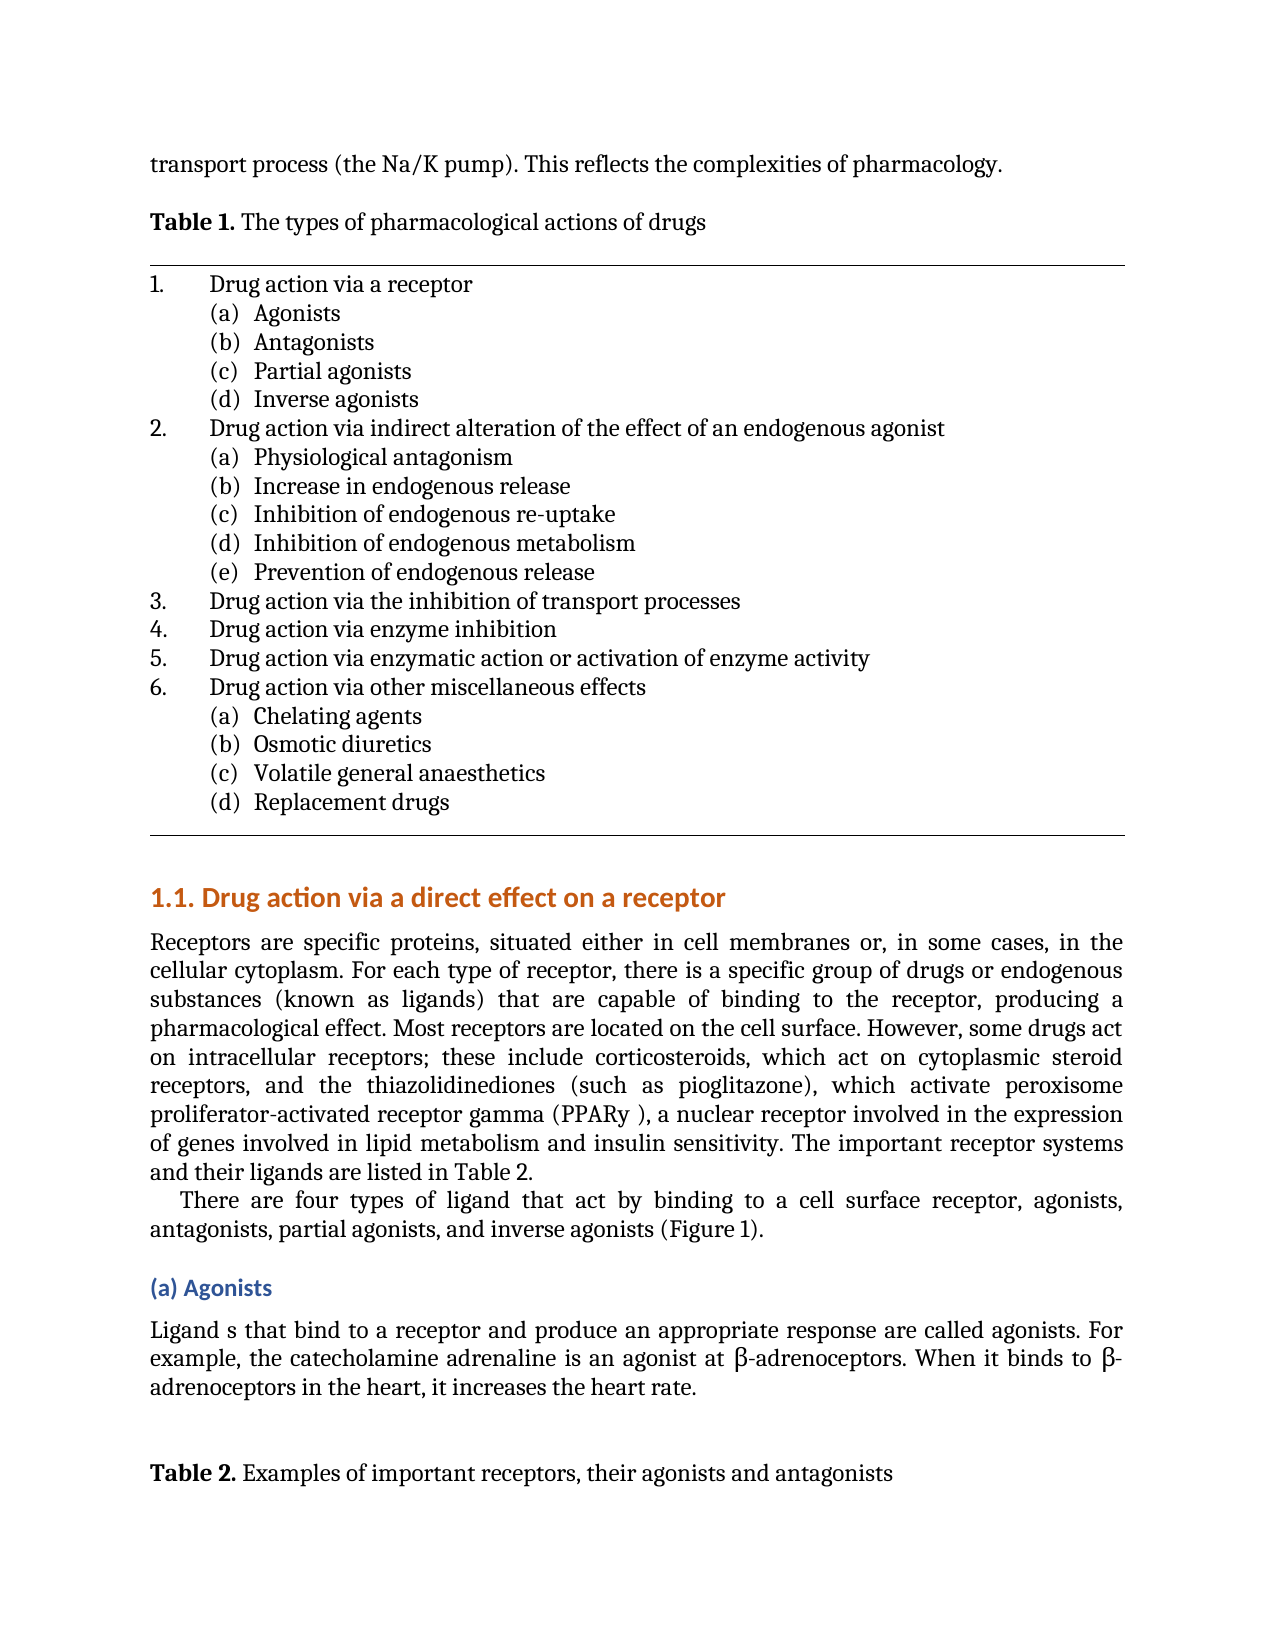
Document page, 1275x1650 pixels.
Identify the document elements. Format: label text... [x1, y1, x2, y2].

text 5. Drug action via enzymatic action or activation of enzyme activity [150, 644, 1124, 673]
text (d) Inhibition of endogenous metabolism [209, 529, 1124, 558]
text (a) Physiological antagonism [209, 443, 1124, 472]
text (a) Agonists [209, 299, 1124, 328]
text 1. Drug action via a receptor [150, 270, 1124, 299]
text (d) Inverse agonists [209, 385, 1124, 414]
text (e) Prevention of endogenous release [209, 558, 1124, 587]
text Receptors are specific proteins, situated either in cell membranes or, in some cases, in the cellular cytoplasm. For each type of receptor, there is a specific group of drugs or endogenous substances (known as ligands) that are capable of binding to the receptor, producing a pharmacological effect. Most receptors are located on the cell surface. However, some drugs act on intracellular receptors; these include corticosteroids, which act on cytoplasmic steroid receptors, and the thiazolidinediones (such as pioglitazone), which activate peroxisome proliferator-activated receptor gamma (PPARy ), a nuclear receptor involved in the expression of genes involved in lipid metabolism and insulin sensitivity. The important receptor systems and their ligands are listed in Table 2. [150, 927, 1124, 1186]
text Table 1. The types of pharmacological actions of drugs [150, 207, 1124, 236]
text (c) Volatile general anaesthetics [209, 759, 1124, 788]
text 6. Drug action via other miscellaneous effects [150, 673, 1124, 702]
text 1.1. Drug action via a direct effect on a receptor [150, 879, 1124, 915]
text (c) Inhibition of endogenous re-uptake [209, 500, 1124, 529]
text (d) Replacement drugs [209, 788, 1124, 817]
text There are four types of ligand that act by binding to a cell surface receptor, agonists, antagonists, partial agonists, and inverse agonists (Figure 1). [150, 1186, 1124, 1244]
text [150, 150, 1124, 179]
text 3. Drug action via the inhibition of transport processes [150, 587, 1124, 615]
text Table 2. Examples of important receptors, their agonists and antagonists [150, 1459, 1124, 1488]
text (b) Osmotic diuretics [209, 730, 1124, 759]
text (b) Increase in endogenous release [209, 472, 1124, 500]
text 4. Drug action via enzyme inhibition [150, 615, 1124, 644]
text (a) Agonists [150, 1272, 1124, 1303]
text (b) Antagonists [209, 328, 1124, 357]
text 2. Drug action via indirect alteration of the effect of an endogenous agonist [150, 414, 1124, 443]
text (c) Partial agonists [209, 357, 1124, 385]
text (a) Chelating agents [209, 702, 1124, 730]
text Ligand s that bind to a receptor and produce an appropriate response are called agonists. For example, the catecholamine adrenaline is an agonist at β-adrenoceptors. When it binds to β-adrenoceptors in the heart, it increases the heart rate. [150, 1316, 1124, 1402]
